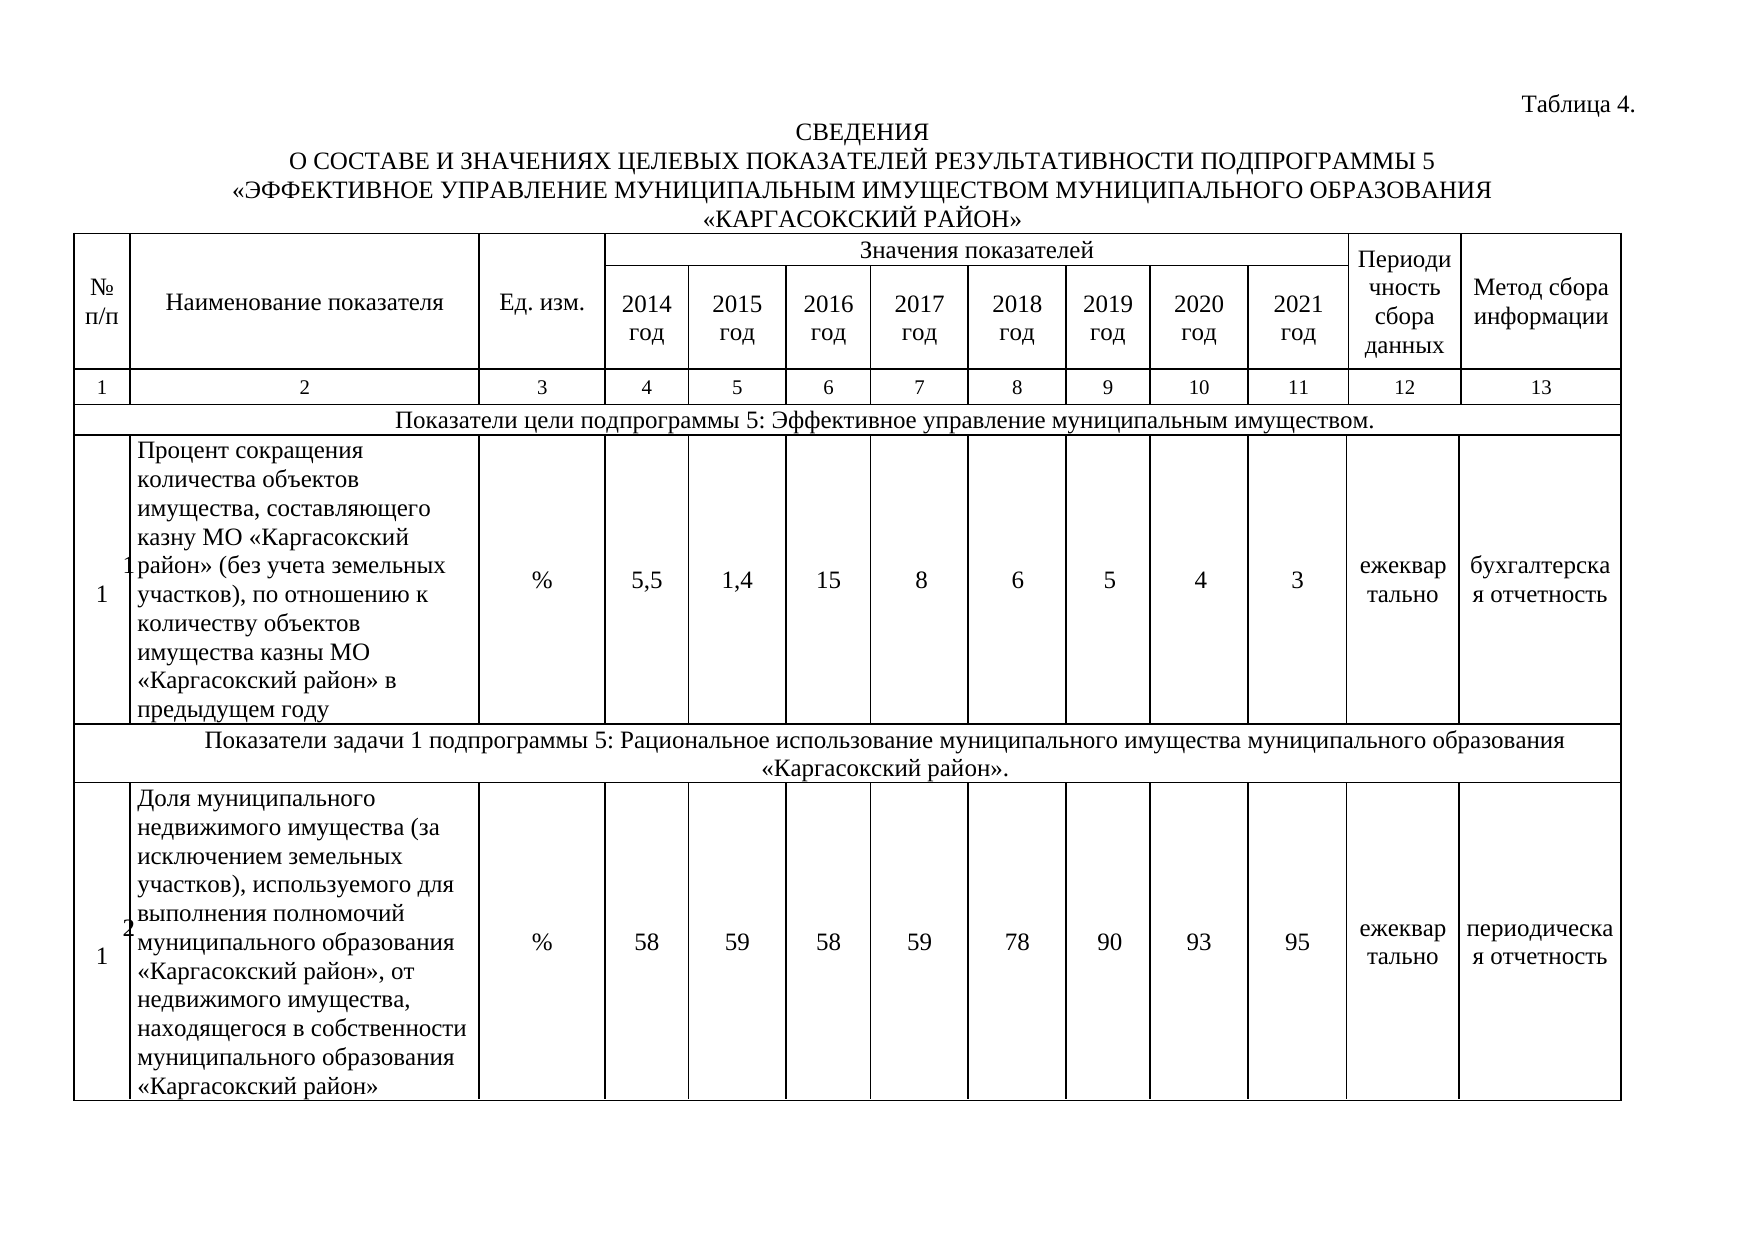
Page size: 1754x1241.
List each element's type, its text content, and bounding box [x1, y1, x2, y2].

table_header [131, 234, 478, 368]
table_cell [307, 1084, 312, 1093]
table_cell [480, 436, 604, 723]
text «ЭФФЕКТИВНОЕ УПРАВЛЕНИЕ МУНИЦИПАЛЬНЫМ ИМУЩЕСТВОМ МУНИЦИПАЛЬНОГО ОБРАЗОВАНИЯ [89, 175, 1636, 204]
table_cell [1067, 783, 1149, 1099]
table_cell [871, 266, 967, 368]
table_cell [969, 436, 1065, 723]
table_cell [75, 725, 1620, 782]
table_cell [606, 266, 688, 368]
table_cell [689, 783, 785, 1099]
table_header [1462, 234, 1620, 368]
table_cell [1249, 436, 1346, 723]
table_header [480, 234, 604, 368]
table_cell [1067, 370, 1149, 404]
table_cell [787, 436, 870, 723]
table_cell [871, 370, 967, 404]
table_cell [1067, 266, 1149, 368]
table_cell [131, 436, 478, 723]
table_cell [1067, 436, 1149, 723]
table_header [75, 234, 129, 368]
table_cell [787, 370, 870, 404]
text СВЕДЕНИЯ [89, 117, 1636, 146]
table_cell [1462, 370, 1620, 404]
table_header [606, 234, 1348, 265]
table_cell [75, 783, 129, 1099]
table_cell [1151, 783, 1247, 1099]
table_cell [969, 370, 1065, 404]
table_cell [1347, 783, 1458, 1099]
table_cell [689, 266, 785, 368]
text «КАРГАСОКСКИЙ РАЙОН» [89, 204, 1636, 232]
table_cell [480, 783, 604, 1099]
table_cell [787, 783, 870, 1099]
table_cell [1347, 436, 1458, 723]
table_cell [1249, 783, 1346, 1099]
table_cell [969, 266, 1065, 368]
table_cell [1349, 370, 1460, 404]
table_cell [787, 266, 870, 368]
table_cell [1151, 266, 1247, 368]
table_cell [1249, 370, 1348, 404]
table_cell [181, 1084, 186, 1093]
text О СОСТАВЕ И ЗНАЧЕНИЯХ ЦЕЛЕВЫХ ПОКАЗАТЕЛЕЙ РЕЗУЛЬТАТИВНОСТИ ПОДПРОГРАММЫ 5 [89, 146, 1636, 175]
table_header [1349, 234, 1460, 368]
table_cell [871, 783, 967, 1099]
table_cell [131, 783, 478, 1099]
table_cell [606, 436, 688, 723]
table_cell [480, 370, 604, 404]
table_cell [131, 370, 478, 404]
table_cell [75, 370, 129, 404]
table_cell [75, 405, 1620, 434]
text Таблица 4. [89, 89, 1636, 117]
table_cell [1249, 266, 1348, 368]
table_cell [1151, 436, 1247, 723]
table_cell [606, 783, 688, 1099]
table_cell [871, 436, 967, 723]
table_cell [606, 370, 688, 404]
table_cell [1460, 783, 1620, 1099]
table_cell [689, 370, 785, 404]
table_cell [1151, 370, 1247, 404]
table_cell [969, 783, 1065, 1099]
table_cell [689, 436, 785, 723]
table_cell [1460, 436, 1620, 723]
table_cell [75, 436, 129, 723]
